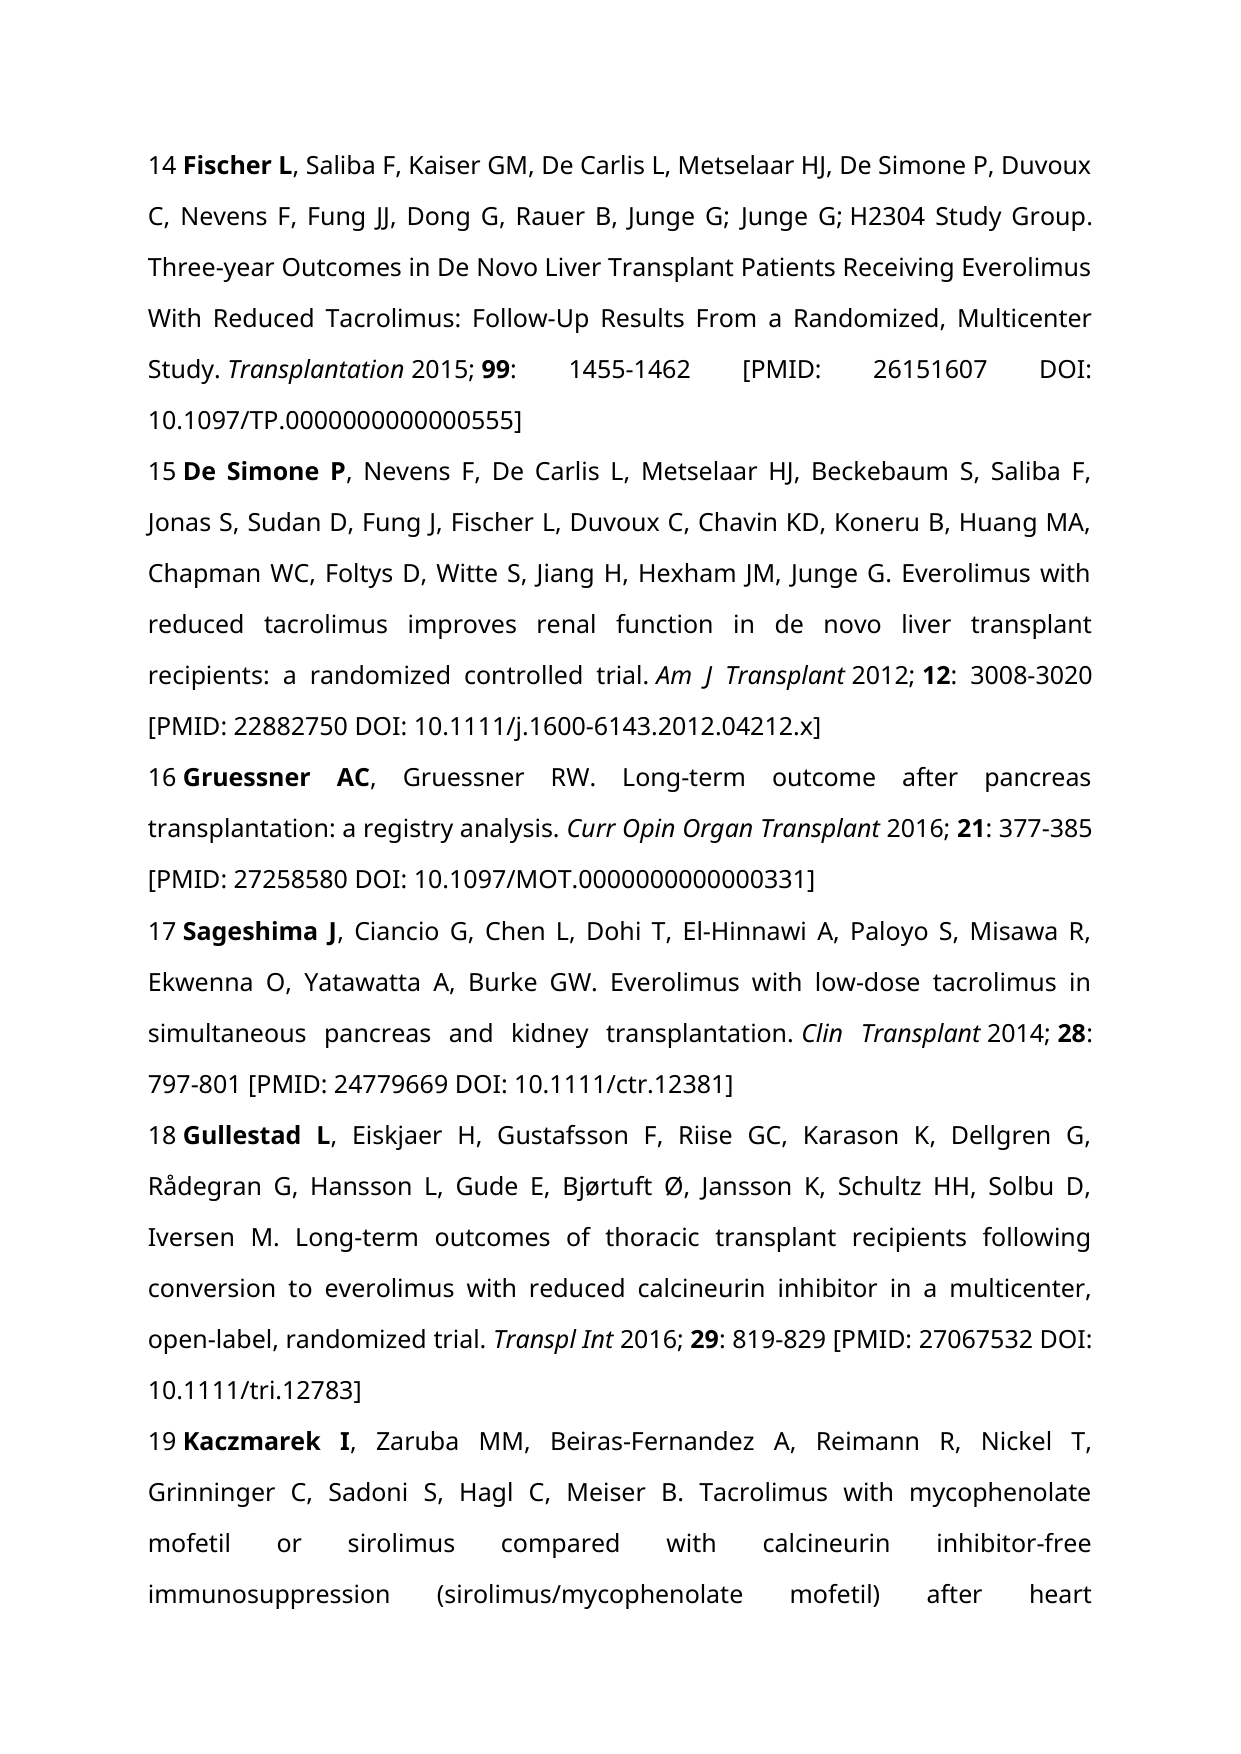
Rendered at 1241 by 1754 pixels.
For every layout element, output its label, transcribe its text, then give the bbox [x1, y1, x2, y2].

text 17 Sageshima J, Ciancio G, Chen L, Dohi T, El-Hinnawi A, Paloyo S, Misawa R, Ekwenna O, Yatawatta A, Burke GW. Everolimus with low-dose tacrolimus in simultaneous pancreas and kidney transplantation. Clin Transplant 2014; 28: 797-801 [PMID: 24779669 DOI: 10.1111/ctr.12381] [148, 913, 1093, 1100]
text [148, 1424, 1093, 1611]
text 16 Gruessner AC, Gruessner RW. Long-term outcome after pancreas transplantation: a registry analysis. Curr Opin Organ Transplant 2016; 21: 377-385 [PMID: 27258580 DOI: 10.1097/MOT.0000000000000331] [148, 760, 1093, 896]
text 18 Gullestad L, Eiskjaer H, Gustafsson F, Riise GC, Karason K, Dellgren G, Rådegran G, Hansson L, Gude E, Bjørtuft Ø, Jansson K, Schultz HH, Solbu D, Iversen M. Long-term outcomes of thoracic transplant recipients following conversion to everolimus with reduced calcineurin inhibitor in a multicenter, open-label, randomized trial. Transpl Int 2016; 29: 819-829 [PMID: 27067532 DOI: 10.1111/tri.12783] [148, 1117, 1093, 1407]
text 15 De Simone P, Nevens F, De Carlis L, Metselaar HJ, Beckebaum S, Saliba F, Jonas S, Sudan D, Fung J, Fischer L, Duvoux C, Chavin KD, Koneru B, Huang MA, Chapman WC, Foltys D, Witte S, Jiang H, Hexham JM, Junge G. Everolimus with reduced tacrolimus improves renal function in de novo liver transplant recipients: a randomized controlled trial. Am J Transplant 2012; 12: 3008-3020 [PMID: 22882750 DOI: 10.1111/j.1600-6143.2012.04212.x] [148, 454, 1093, 743]
text 14 Fischer L, Saliba F, Kaiser GM, De Carlis L, Metselaar HJ, De Simone P, Duvoux C, Nevens F, Fung JJ, Dong G, Rauer B, Junge G; Junge G; H2304 Study Group. Three-year Outcomes in De Novo Liver Transplant Patients Receiving Everolimus With Reduced Tacrolimus: Follow-Up Results From a Randomized, Multicenter Study. Transplantation 2015; 99: 1455-1462 [PMID: 26151607 DOI: 10.1097/TP.0000000000000555] [148, 148, 1093, 437]
